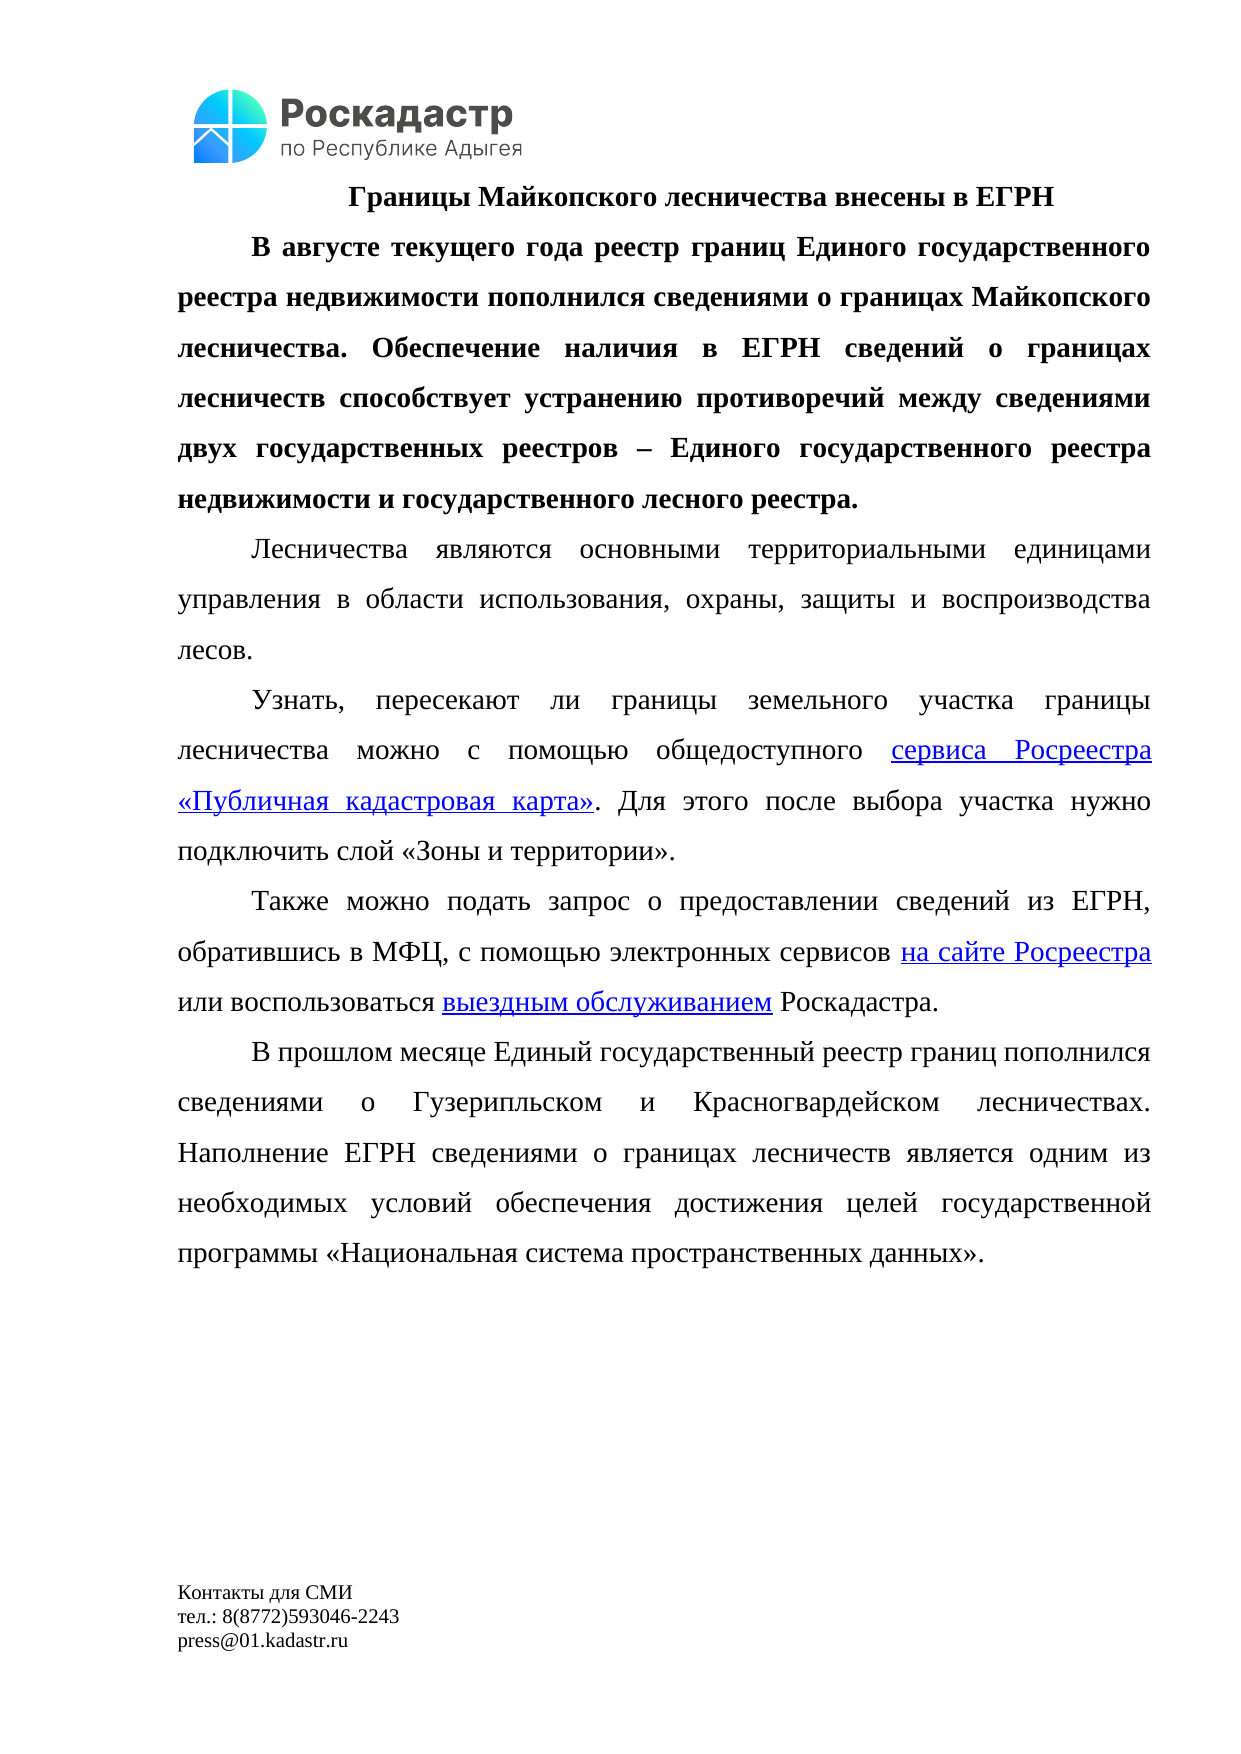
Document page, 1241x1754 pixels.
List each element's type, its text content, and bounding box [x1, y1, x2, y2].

picture [177, 73, 546, 179]
text Узнать, пересекают ли границы земельного участка границы лесничества можно с помощью общедоступного сервиса Росреестра «Публичная кадастровая карта». Для этого после выбора участка нужно подключить слой «Зоны и территории». [177, 682, 1152, 867]
text Лесничества являются основными территориальными единицами управления в области использования, охраны, защиты и воспроизводства лесов. [177, 531, 1152, 665]
text Границы Майкопского лесничества внесены в ЕГРН [177, 179, 1152, 212]
text В прошлом месяце Единый государственный реестр границ пополнился сведениями о Гузерипльском и Красногвардейском лесничествах. Наполнение ЕГРН сведениями о границах лесничеств является одним из необходимых условий обеспечения достижения целей государственной программы «Национальная система пространственных данных». [177, 1034, 1152, 1269]
text Также можно подать запрос о предоставлении сведений из ЕГРН, обратившись в МФЦ, с помощью электронных сервисов на сайте Росреестра или воспользоваться выездным обслуживанием Роскадастра. [177, 883, 1152, 1017]
text В августе текущего года реестр границ Единого государственного реестра недвижимости пополнился сведениями о границах Майкопского лесничества. Обеспечение наличия в ЕГРН сведений о границах лесничеств способствует устранению противоречий между сведениями двух государственных реестров – Единого государственного реестра недвижимости и государственного лесного реестра. [177, 229, 1152, 514]
